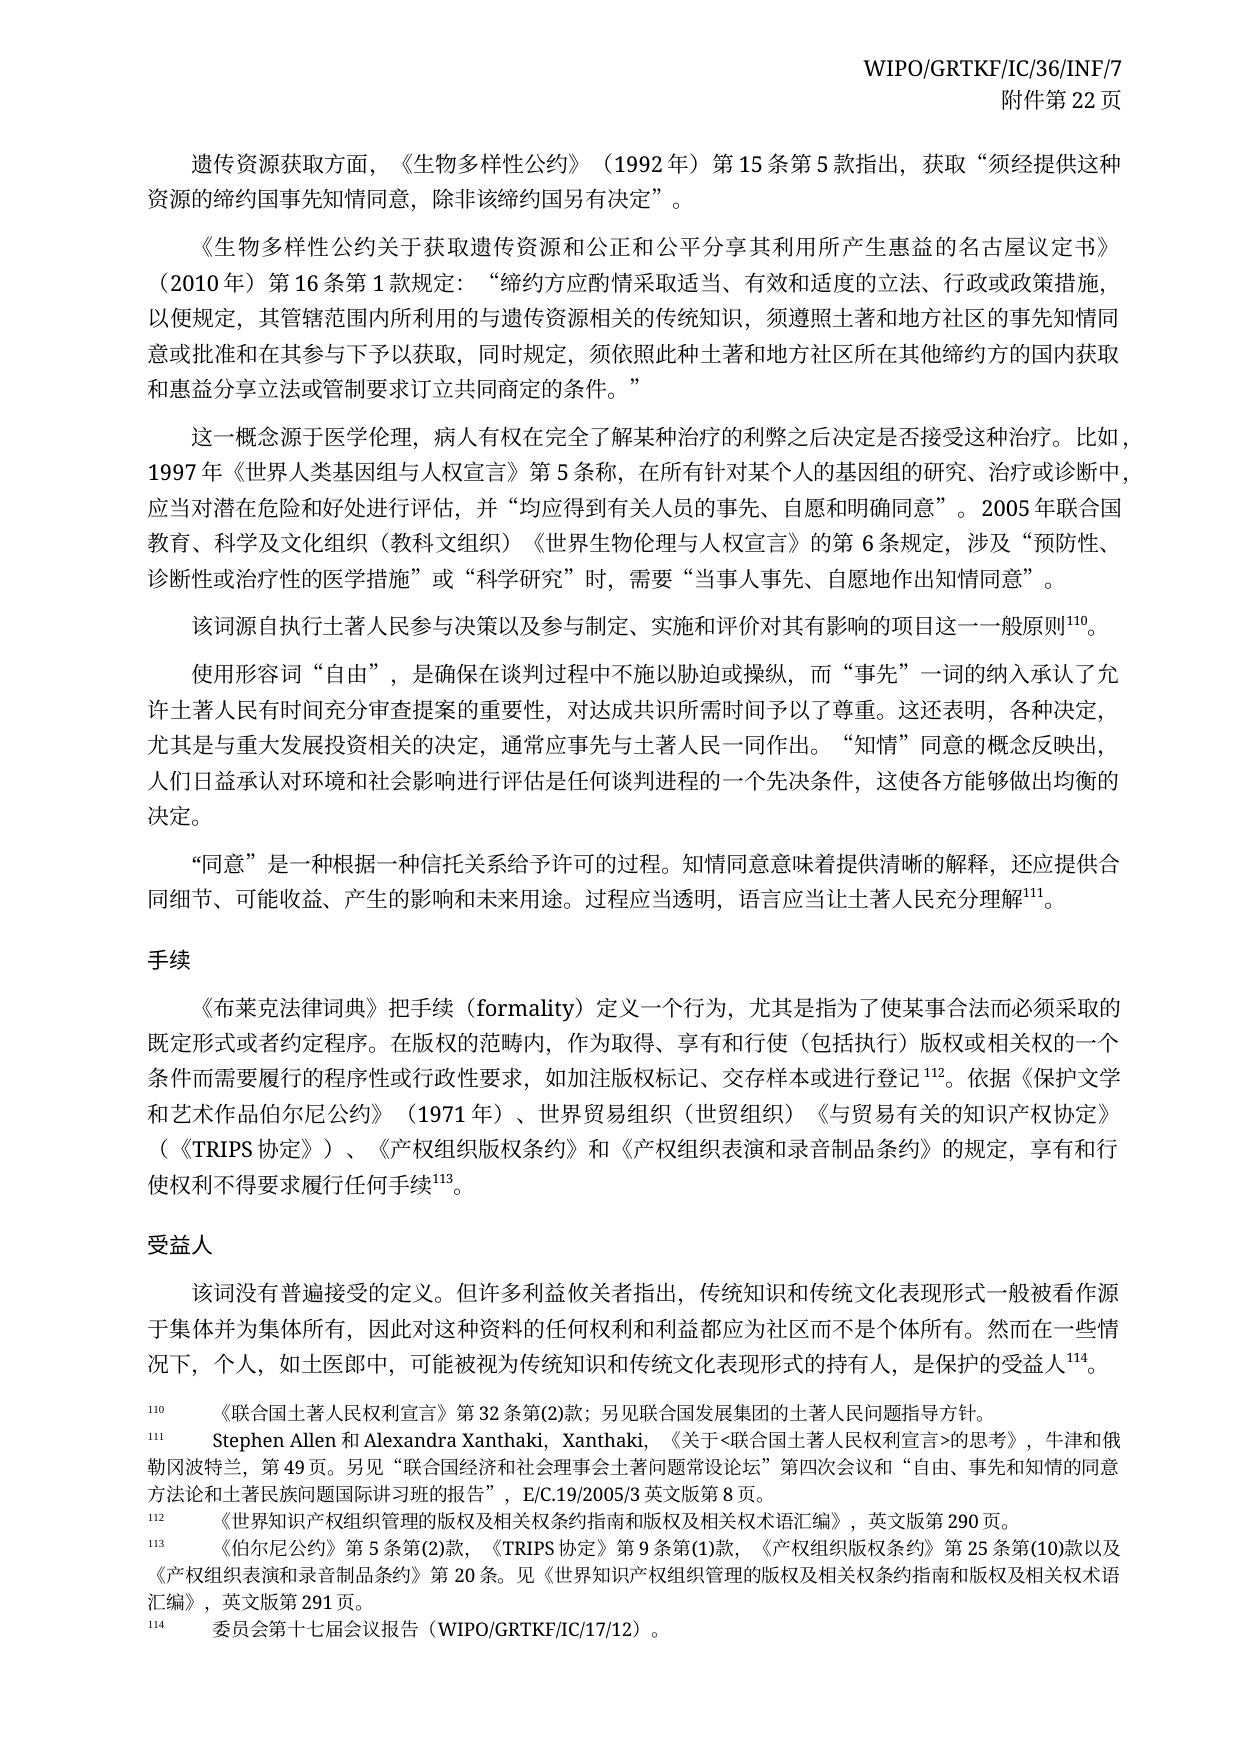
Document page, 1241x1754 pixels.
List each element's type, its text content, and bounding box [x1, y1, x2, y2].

text 手续 [148, 939, 1122, 974]
text 这一概念源于医学伦理，病人有权在完全了解某种治疗的利弊之后决定是否接受这种治疗。比如，1997年《世界人类基因组与人权宣言》第5条称，在所有针对某个人的基因组的研究、治疗或诊断中，应当对潜在危险和好处进行评估，并“均应得到有关人员的事先、自愿和明确同意”。2005年联合国教育、科学及文化组织（教科文组织）《世界生物伦理与人权宣言》的第6条规定，涉及“预防性、诊断性或治疗性的医学措施”或“科学研究”时，需要“当事人事先、自愿地作出知情同意”。 [148, 416, 1122, 593]
text 该词没有普遍接受的定义。但许多利益攸关者指出，传统知识和传统文化表现形式一般被看作源于集体并为集体所有，因此对这种资料的任何权利和利益都应为社区而不是个体所有。然而在一些情况下，个人，如土医郎中，可能被视为传统知识和传统文化表现形式的持有人，是保护的受益人。 [148, 1272, 1122, 1379]
text 使用形容词“自由”，是确保在谈判过程中不施以胁迫或操纵，而“事先”一词的纳入承认了允许土著人民有时间充分审查提案的重要性，对达成共识所需时间予以了尊重。这还表明，各种决定，尤其是与重大发展投资相关的决定，通常应事先与土著人民一同作出。“知情”同意的概念反映出，人们日益承认对环境和社会影响进行评估是任何谈判进程的一个先决条件，这使各方能够做出均衡的决定。 [148, 654, 1122, 831]
text 《生物多样性公约关于获取遗传资源和公正和公平分享其利用所产生惠益的名古屋议定书》（2010年）第16条第1款规定：“缔约方应酌情采取适当、有效和适度的立法、行政或政策措施，以便规定，其管辖范围内所利用的与遗传资源相关的传统知识，须遵照土著和地方社区的事先知情同意或批准和在其参与下予以获取，同时规定，须依照此种土著和地方社区所在其他缔约方的国内获取和惠益分享立法或管制要求订立共同商定的条件。” [148, 227, 1122, 404]
text 该词源自执行土著人民参与决策以及参与制定、实施和评价对其有影响的项目这一一般原则。 [148, 606, 1122, 641]
text 遗传资源获取方面，《生物多样性公约》（1992年）第15条第5款指出，获取“须经提供这种资源的缔约国事先知情同意，除非该缔约国另有决定”。 [148, 143, 1122, 214]
text 受益人 [148, 1224, 1122, 1260]
text 《布莱克法律词典》把手续（formality）定义一个行为，尤其是指为了使某事合法而必须采取的既定形式或者约定程序。在版权的范畴内，作为取得、享有和行使（包括执行）版权或相关权的一个条件而需要履行的程序性或行政性要求，如加注版权标记、交存样本或进行登记。依据《保护文学和艺术作品伯尔尼公约》（1971年）、世界贸易组织（世贸组织）《与贸易有关的知识产权协定》（《TRIPS协定》）、《产权组织版权条约》和《产权组织表演和录音制品条约》的规定，享有和行使权利不得要求履行任何手续。 [148, 987, 1122, 1199]
text “同意”是一种根据一种信托关系给予许可的过程。知情同意意味着提供清晰的解释，还应提供合同细节、可能收益、产生的影响和未来用途。过程应当透明，语言应当让土著人民充分理解。 [148, 843, 1122, 914]
